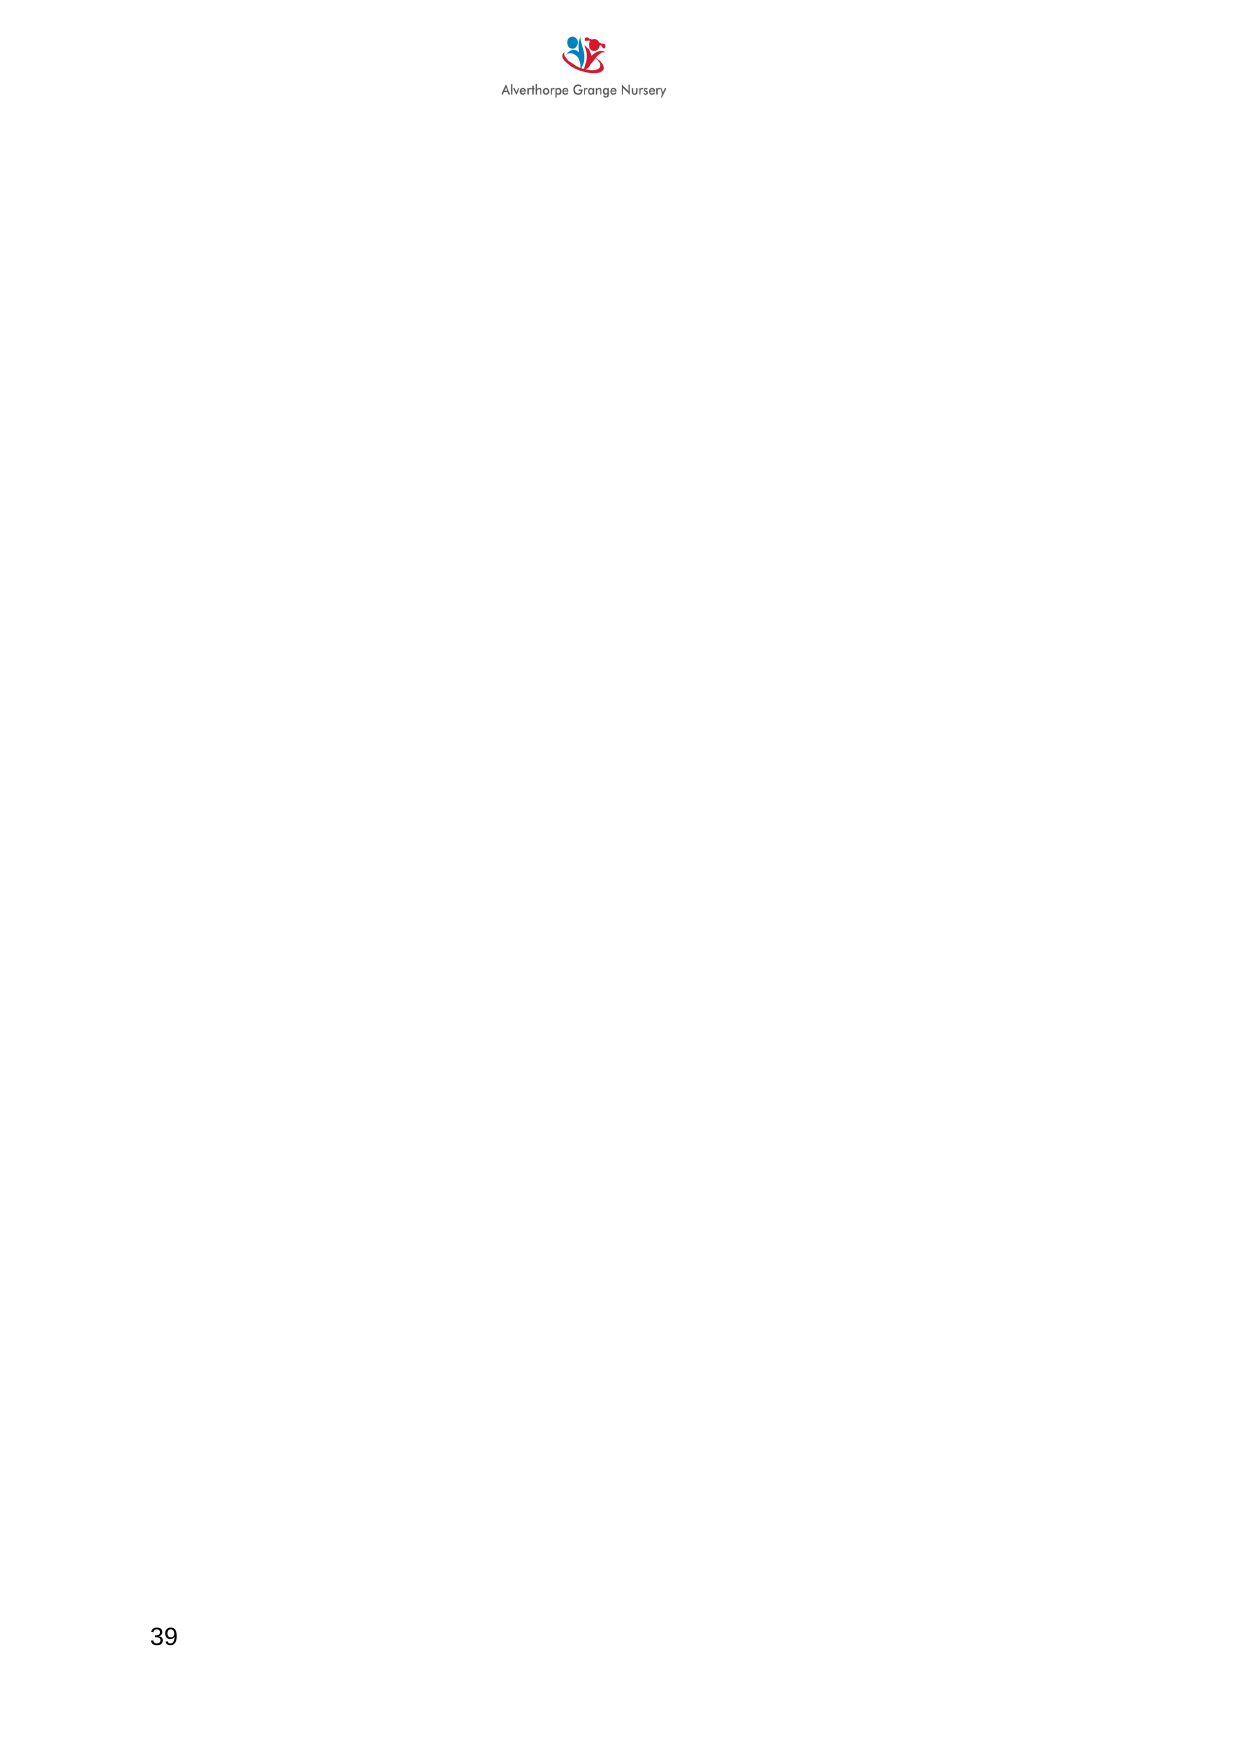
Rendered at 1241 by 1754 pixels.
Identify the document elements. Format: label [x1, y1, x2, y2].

picture [491, 28, 678, 102]
